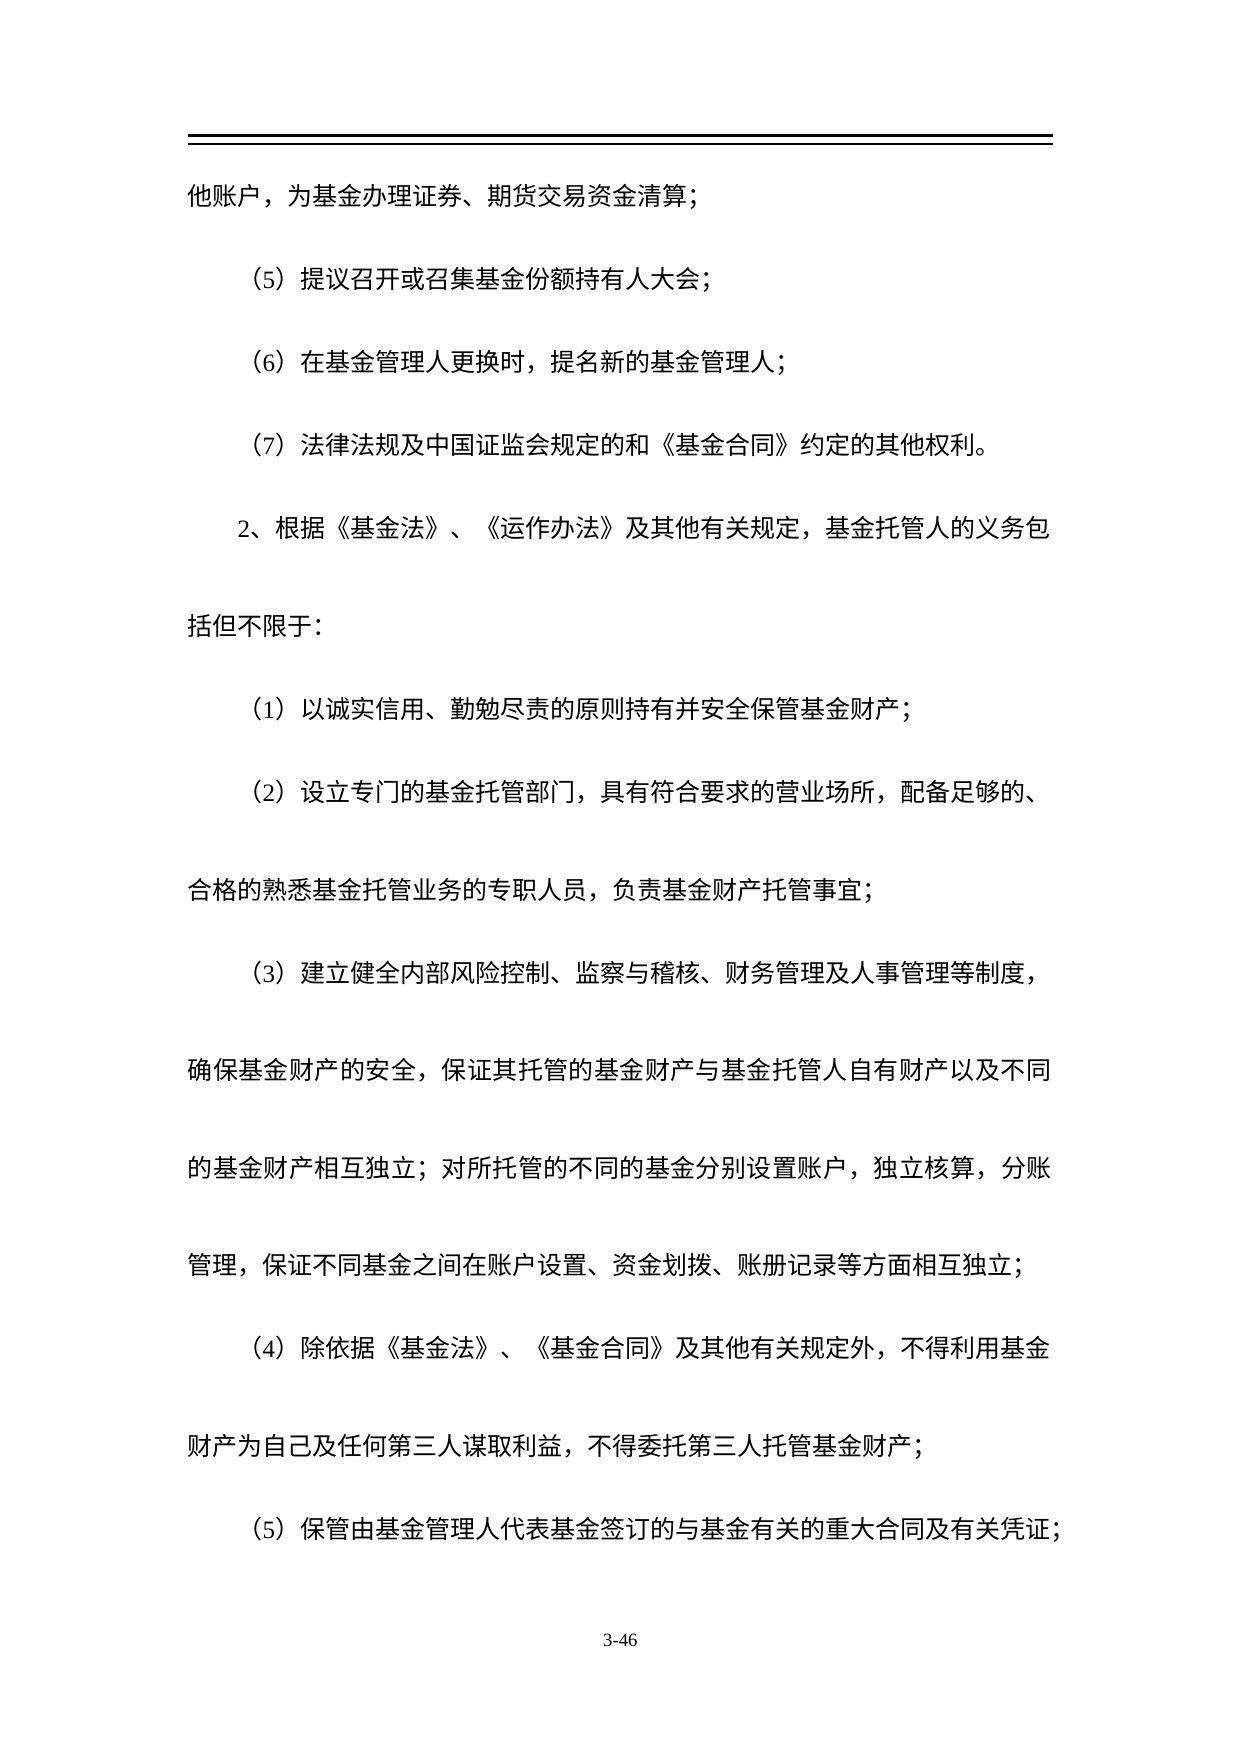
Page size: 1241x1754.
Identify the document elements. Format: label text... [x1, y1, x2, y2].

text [187, 162, 1053, 227]
text （5）提议召开或召集基金份额持有人大会； [187, 245, 1053, 310]
text （3）建立健全内部风险控制、监察与稽核、财务管理及人事管理等制度，确保基金财产的安全，保证其托管的基金财产与基金托管人自有财产以及不同的基金财产相互独立；对所托管的不同的基金分别设置账户，独立核算，分账管理，保证不同基金之间在账户设置、资金划拨、账册记录等方面相互独立； [187, 939, 1053, 1296]
text （7）法律法规及中国证监会规定的和《基金合同》约定的其他权利。 [187, 411, 1053, 476]
text 2、根据《基金法》、《运作办法》及其他有关规定，基金托管人的义务包括但不限于： [187, 494, 1053, 657]
text （4）除依据《基金法》、《基金合同》及其他有关规定外，不得利用基金财产为自己及任何第三人谋取利益，不得委托第三人托管基金财产； [187, 1314, 1053, 1477]
text （2）设立专门的基金托管部门，具有符合要求的营业场所，配备足够的、合格的熟悉基金托管业务的专职人员，负责基金财产托管事宜； [187, 758, 1053, 921]
text （1）以诚实信用、勤勉尽责的原则持有并安全保管基金财产； [187, 675, 1053, 740]
text （5）保管由基金管理人代表基金签订的与基金有关的重大合同及有关凭证； [187, 1495, 1053, 1560]
text （6）在基金管理人更换时，提名新的基金管理人； [187, 328, 1053, 393]
